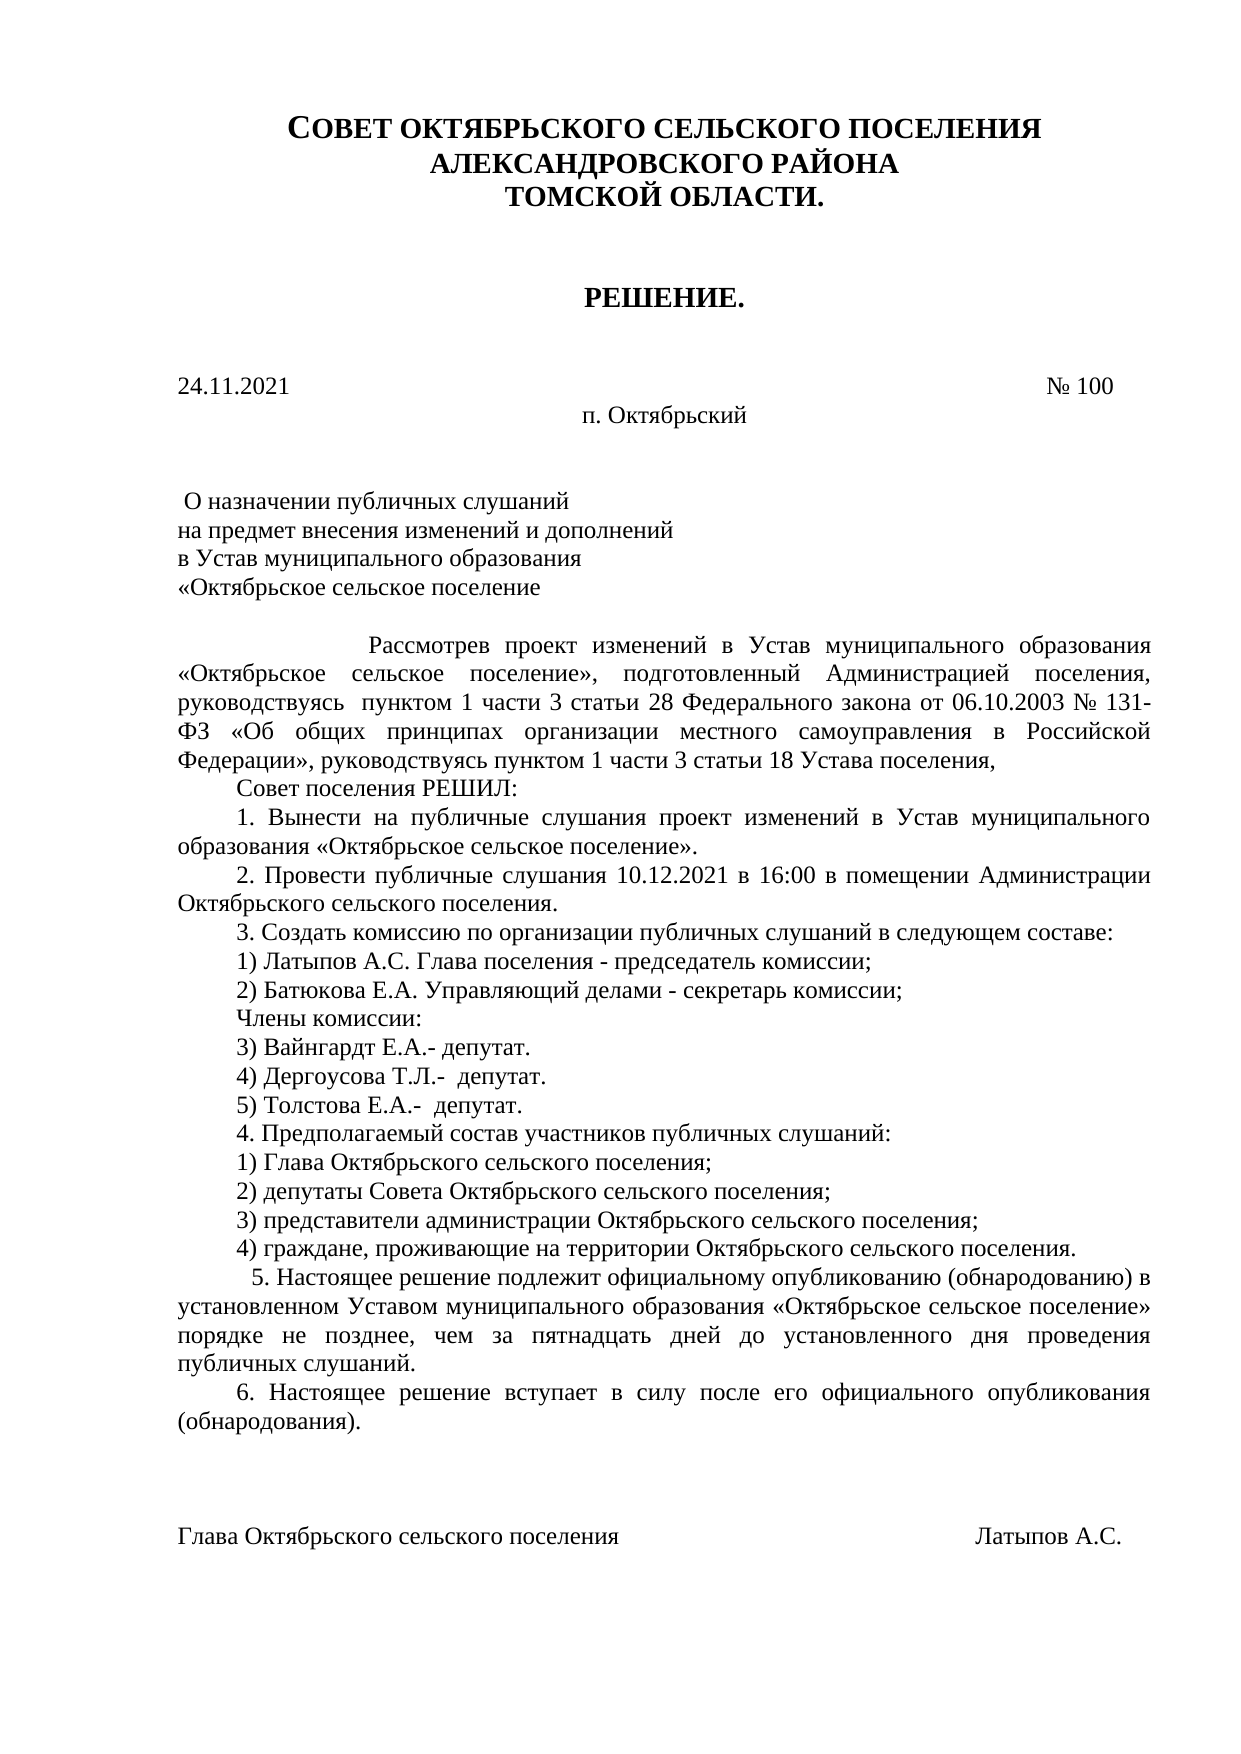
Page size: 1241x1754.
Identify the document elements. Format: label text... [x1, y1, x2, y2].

text ТОМСКОЙ ОБЛАСТИ. [177, 179, 1152, 213]
text в Устав муниципального образования [177, 543, 1152, 572]
text на предмет внесения изменений и дополнений [177, 515, 1152, 543]
text 4. Предполагаемый состав участников публичных слушаний: [177, 1118, 1152, 1147]
text 1. Вынести на публичные слушания проект изменений в Устав муниципального образования «Октябрьское сельское поселение». [177, 802, 1152, 860]
text О назначении публичных слушаний [177, 486, 1152, 515]
text Глава Октябрьского сельского поселения Латыпов А.С. [177, 1521, 1152, 1550]
text 4) Дергоусова Т.Л.- депутат. [177, 1061, 1152, 1090]
text 2) Батюкова Е.А. Управляющий делами - секретарь комиссии; [177, 975, 1152, 1003]
text 1) Глава Октябрьского сельского поселения; [177, 1147, 1152, 1176]
text 3) представители администрации Октябрьского сельского поселения; [177, 1205, 1152, 1233]
text 3) Вайнгардт Е.А.- депутат. [177, 1032, 1152, 1061]
text п. Октябрьский [177, 400, 1152, 428]
text Совет поселения РЕШИЛ: [177, 773, 1152, 802]
text «Октябрьское сельское поселение [177, 572, 1152, 601]
text АЛЕКСАНДРОВСКОГО РАЙОНА [177, 146, 1152, 179]
text СОВЕТ ОКТЯБРЬСКОГО СЕЛЬСКОГО ПОСЕЛЕНИЯ [177, 107, 1152, 146]
title Рассмотрев проект изменений в Устав муниципального образования «Октябрьское сельское поселение», подготовленный Администрацией поселения, руководствуясь пунктом 1 части 3 статьи 28 Федерального закона от 06.10.2003 № 131-ФЗ «Об общих принципах организации местного самоуправления в Российской Федерации», руководствуясь пунктом 1 части 3 статьи 18 Устава поселения, [177, 630, 1152, 773]
text 1) Латыпов А.С. Глава поселения - председатель комиссии; [177, 946, 1152, 975]
text 2. Провести публичные слушания 10.12.2021 в 16:00 в помещении Администрации Октябрьского сельского поселения. [177, 860, 1152, 917]
text 2) депутаты Совета Октябрьского сельского поселения; [177, 1176, 1152, 1205]
text 5. Настоящее решение подлежит официальному опубликованию (обнародованию) в установленном Уставом муниципального образования «Октябрьское сельское поселение» порядке не позднее, чем за пятнадцать дней до установленного дня проведения публичных слушаний. [177, 1262, 1152, 1377]
text 4) граждане, проживающие на территории Октябрьского сельского поселения. [177, 1233, 1152, 1262]
text РЕШЕНИЕ. [177, 280, 1152, 313]
text 6. Настоящее решение вступает в силу после его официального опубликования (обнародования). [177, 1377, 1152, 1435]
text 3. Создать комиссию по организации публичных слушаний в следующем составе: [177, 917, 1152, 946]
text 5) Толстова Е.А.- депутат. [177, 1090, 1152, 1118]
text 24.11.2021 № 100 [177, 371, 1152, 400]
text Члены комиссии: [177, 1003, 1152, 1032]
